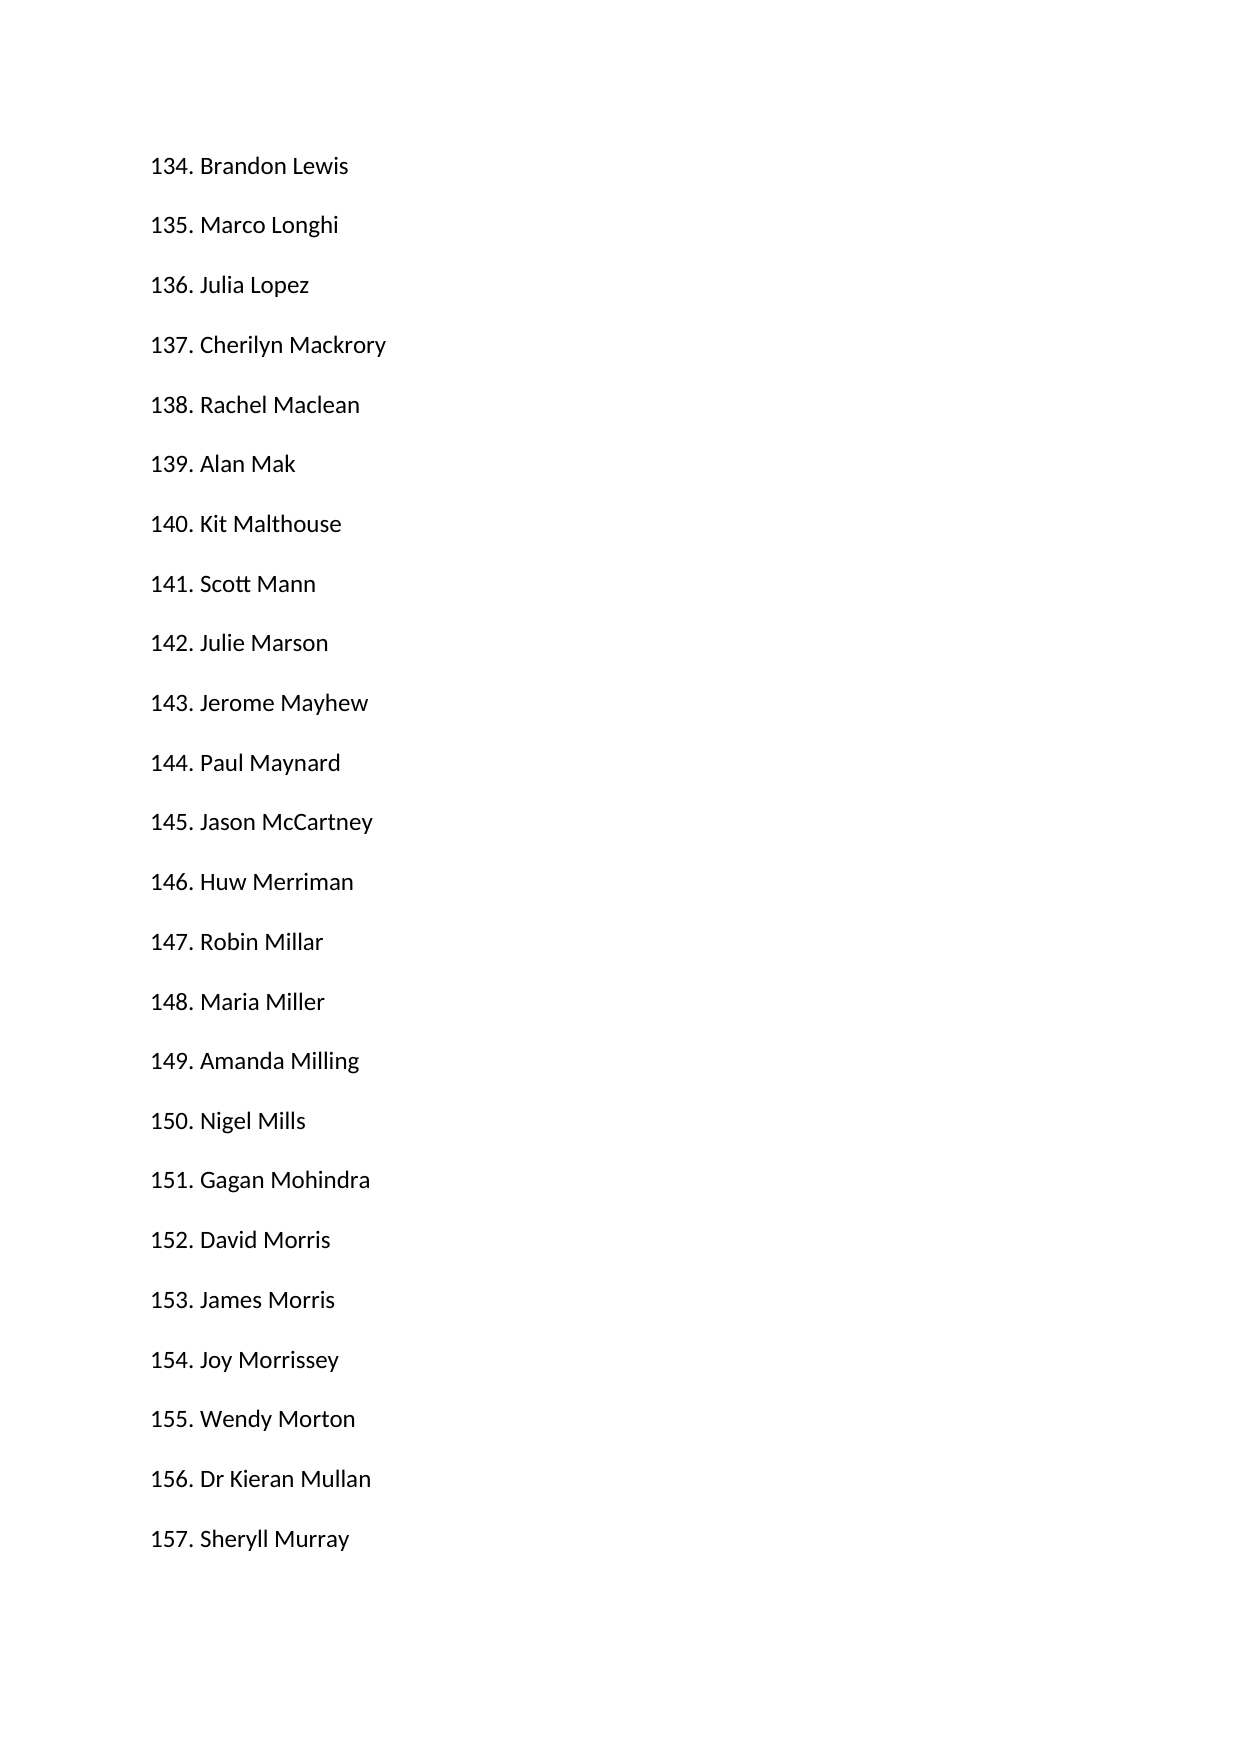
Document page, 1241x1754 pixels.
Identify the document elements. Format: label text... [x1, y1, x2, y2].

text 143. Jerome Mayhew [150, 687, 1090, 718]
text 140. Kit Malthouse [150, 508, 1090, 539]
text 155. Wendy Morton [150, 1403, 1090, 1434]
text 148. Maria Miller [150, 986, 1090, 1016]
text 134. Brandon Lewis [150, 150, 1090, 181]
text 156. Dr Kieran Mullan [150, 1463, 1090, 1494]
text 157. Sheryll Murray [150, 1523, 1090, 1553]
text 144. Paul Maynard [150, 747, 1090, 777]
text 146. Huw Merriman [150, 866, 1090, 897]
text 154. Joy Morrissey [150, 1344, 1090, 1374]
text 150. Nigel Mills [150, 1105, 1090, 1136]
text 136. Julia Lopez [150, 269, 1090, 300]
text 139. Alan Mak [150, 448, 1090, 479]
text 145. Jason McCartney [150, 807, 1090, 837]
text 141. Scott Mann [150, 568, 1090, 598]
text 152. David Morris [150, 1224, 1090, 1255]
text 151. Gagan Mohindra [150, 1165, 1090, 1195]
text 142. Julie Marson [150, 627, 1090, 658]
text 138. Rachel Maclean [150, 389, 1090, 419]
text 135. Marco Longhi [150, 210, 1090, 240]
text 153. James Morris [150, 1284, 1090, 1314]
text 149. Amanda Milling [150, 1045, 1090, 1076]
text 137. Cherilyn Mackrory [150, 329, 1090, 359]
text 147. Robin Millar [150, 926, 1090, 956]
